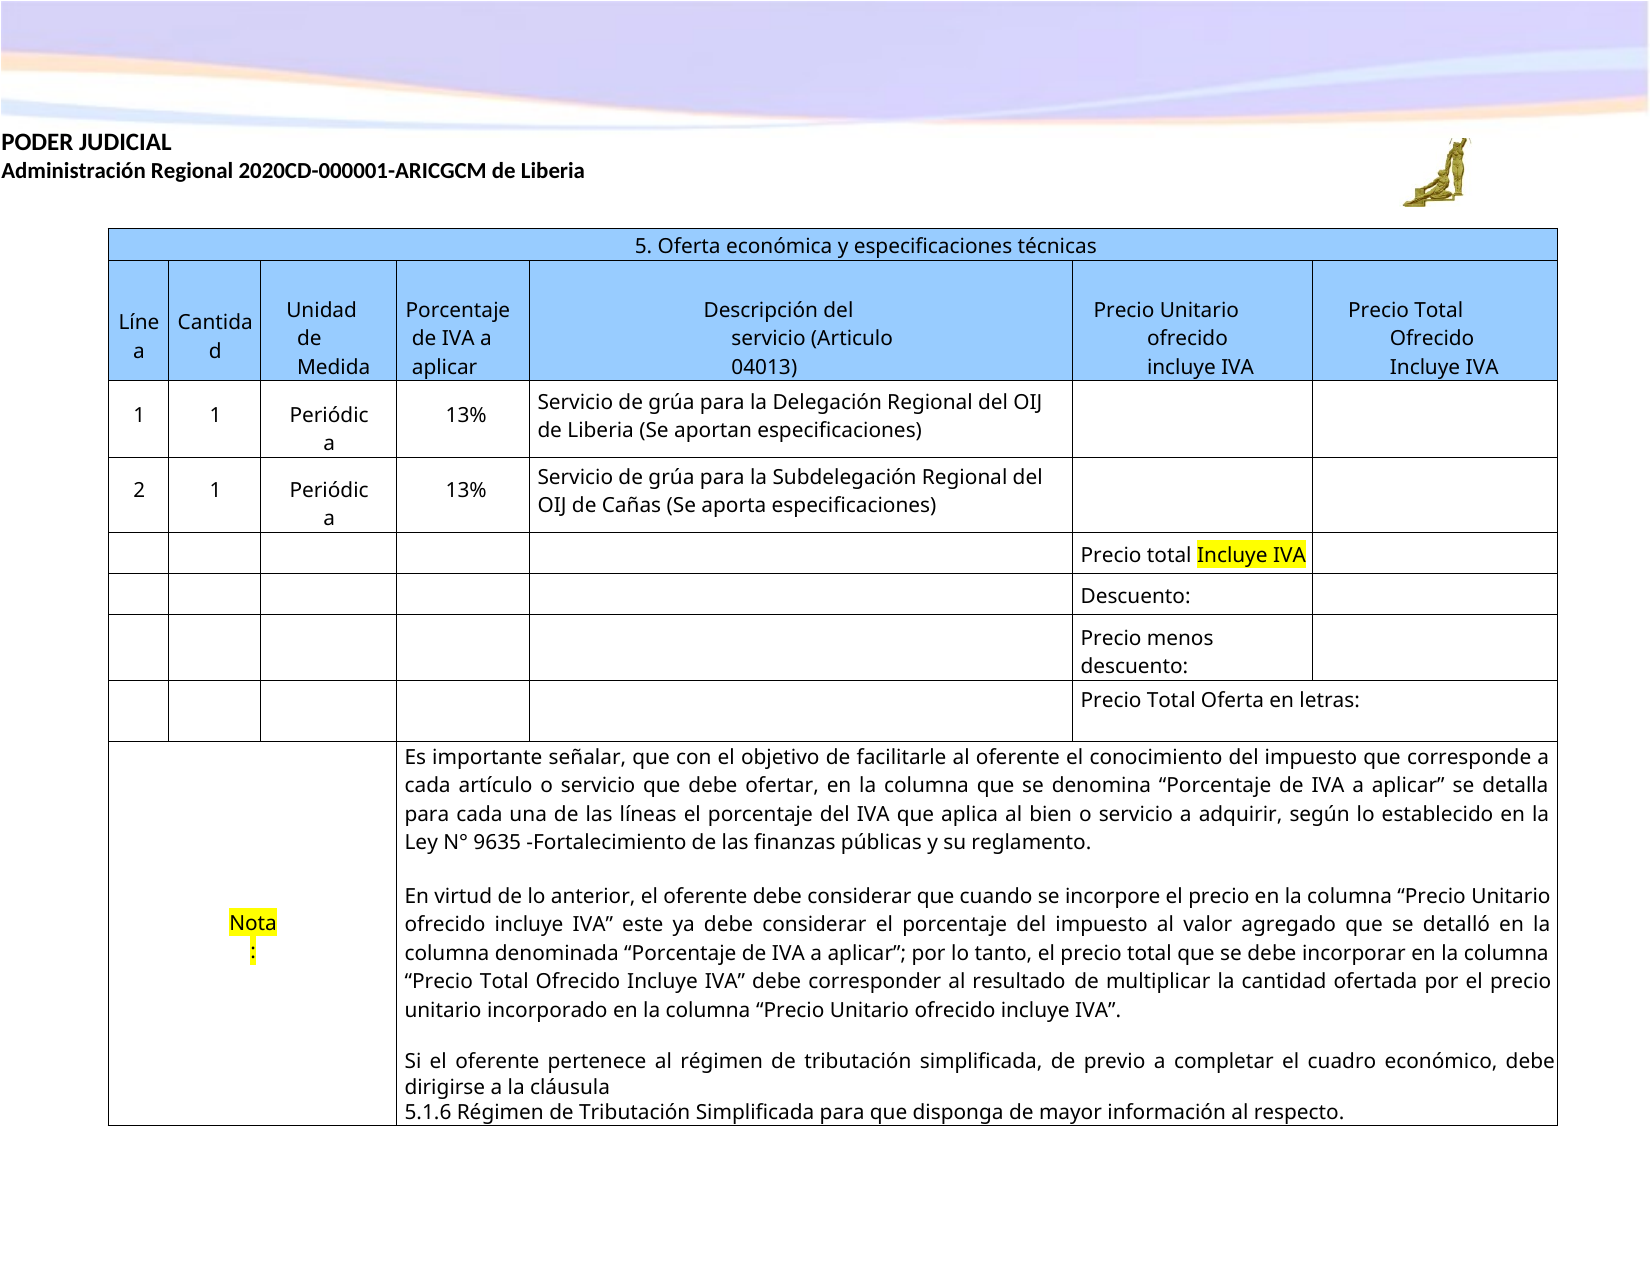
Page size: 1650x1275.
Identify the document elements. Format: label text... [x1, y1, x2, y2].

table_cell Precio Total Oferta en letras: [1073, 681, 1557, 741]
table_cell Servicio de grúa para la Subdelegación Regional del OIJ de Cañas (Se aporta especificaciones) [530, 458, 1072, 532]
table_cell [530, 533, 1072, 573]
table_cell [530, 574, 1072, 614]
table_cell Descuento: [1073, 574, 1312, 614]
table_cell Precio total Incluye IVA [1073, 533, 1312, 573]
table_cell [1073, 458, 1312, 532]
table_cell 1 [109, 381, 168, 457]
table_cell [1313, 574, 1557, 614]
table_cell [261, 681, 396, 741]
table_cell [109, 615, 168, 679]
picture [1, 1, 1650, 207]
table_cell [109, 681, 168, 741]
table_cell [530, 681, 1072, 741]
table_cell [530, 615, 1072, 679]
table_cell [1313, 615, 1557, 679]
table_cell Precio menos descuento: [1073, 615, 1312, 679]
table_cell [397, 533, 529, 573]
table_cell Cantidad [169, 261, 260, 380]
table_cell [261, 615, 396, 679]
table_cell [109, 574, 168, 614]
table_cell [169, 615, 260, 679]
table_cell [1313, 381, 1557, 457]
table_cell [397, 615, 529, 679]
table_cell [169, 533, 260, 573]
table_cell Unidad de Medida [261, 261, 396, 380]
table_cell Precio Unitario ofrecido incluye IVA [1073, 261, 1312, 380]
table_cell Precio Total Ofrecido Incluye IVA [1313, 261, 1557, 380]
table_header 5. Oferta económica y especificaciones técnicas [109, 229, 1557, 260]
table_cell [397, 681, 529, 741]
table_cell Es importante señalar, que con el objetivo de facilitarle al oferente el conocimiento del impuesto que corresponde a cada artículo o servicio que debe ofertar, en la columna que se denomina “Porcentaje de IVA a aplicar” se detalla para cada una de las líneas el porcentaje del IVA que aplica al bien o servicio a adquirir, según lo establecido en la Ley N° 9635 -Fortalecimiento de las finanzas públicas y su reglamento. En virtud de lo anterior, el oferente debe considerar que cuando se incorpore el precio en la columna “Precio Unitario ofrecido incluye IVA” este ya debe considerar el porcentaje del impuesto al valor agregado que se detalló en la columna denominada “Porcentaje de IVA a aplicar”; por lo tanto, el precio total que se debe incorporar en la columna “Precio Total Ofrecido Incluye IVA” debe corresponder al resultado de multiplicar la cantidad ofertada por el precio unitario incorporado en la columna “Precio Unitario ofrecido incluye IVA”. Si el oferente pertenece al régimen de tributación simplificada, de previo a completar el cuadro económico, debe dirigirse a la cláusula 5.1.6 Régimen de Tributación Simplificada para que disponga de mayor información al respecto. [397, 742, 1557, 1125]
table_cell [397, 574, 529, 614]
table_cell [261, 533, 396, 573]
table_cell 13% [397, 458, 529, 532]
table_cell 1 [169, 458, 260, 532]
table_cell Periódica [261, 381, 396, 457]
table_cell Descripción del servicio (Articulo 04013) [530, 261, 1072, 380]
table_cell Periódica [261, 458, 396, 532]
table_cell [1073, 381, 1312, 457]
table_cell 2 [109, 458, 168, 532]
table_cell Porcentaje de IVA a aplicar [397, 261, 529, 380]
table_cell [169, 681, 260, 741]
table_cell [109, 533, 168, 573]
table_cell [1313, 458, 1557, 532]
table_cell 13% [397, 381, 529, 457]
table_cell [1313, 533, 1557, 573]
table_cell [261, 574, 396, 614]
table_cell Nota: [109, 742, 396, 1125]
table_cell 1 [169, 381, 260, 457]
table_cell [169, 574, 260, 614]
table_cell Línea [109, 261, 168, 380]
table_cell Servicio de grúa para la Delegación Regional del OIJ de Liberia (Se aportan especificaciones) [530, 381, 1072, 457]
